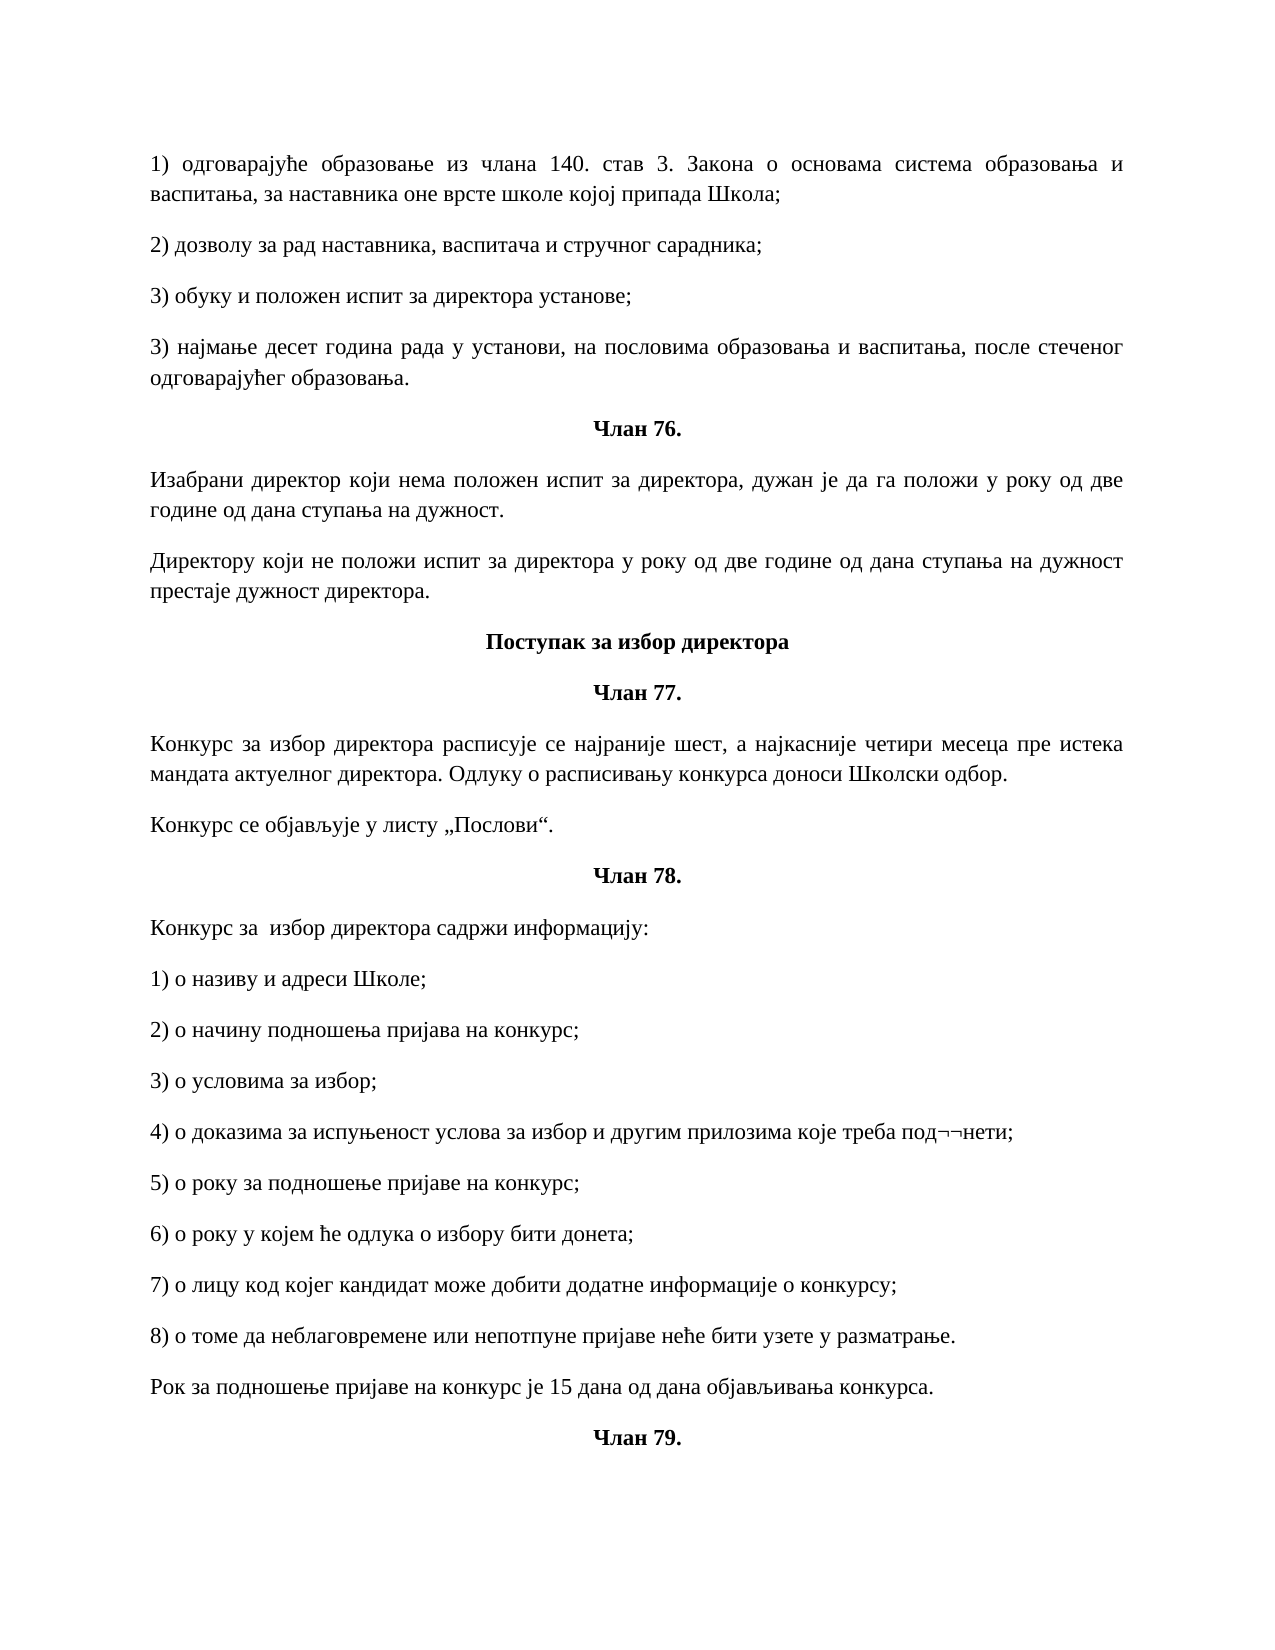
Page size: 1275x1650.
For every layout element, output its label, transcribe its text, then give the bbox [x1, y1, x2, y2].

text Конкурс се објављује у листу „Послови“. [150, 811, 1125, 838]
text Изабрани директор који нема положен испит за директора, дужан је да га положи у року од две године од дана ступања на дужност. [150, 466, 1125, 522]
text 6) о року у којем ће одлука о избору бити донета; [150, 1220, 1125, 1246]
text 5) о року за подношење пријаве на конкурс; [150, 1169, 1125, 1195]
text 4) о доказима за испуњеност услова за избор и другим прилозима које треба под¬¬нети; [150, 1118, 1125, 1144]
text 3) најмање десет година рада у установи, на пословима образовања и васпитања, после стеченог одговарајућег образовања. [150, 333, 1125, 390]
text 3) обуку и положен испит за директора установе; [150, 282, 1125, 309]
text Члан 76. [150, 414, 1125, 441]
text 8) о томе да неблаговремене или непотпуне пријаве неће бити узете у разматрање. [150, 1322, 1125, 1348]
text Члан 77. [150, 679, 1125, 706]
text 1) о називу и адреси Школе; [150, 964, 1125, 991]
text 1) одговарајуће образовање из члана 140. став 3. Закона о основама система образовања и васпитања, за наставника оне врсте школе којој припада Школа; [150, 150, 1125, 207]
text Директору који не положи испит за директора у року од две године од дана ступања на дужност престаје дужност директора. [150, 547, 1125, 603]
text Конкурс за избор директора расписује се најраније шест, а најкасније четири месеца пре истека мандата актуелног директора. Одлуку о расписивању конкурса доноси Школски одбор. [150, 730, 1125, 787]
text Рок за подношење пријаве на конкурс је 15 дана од дана објављивања конкурса. [150, 1373, 1125, 1399]
text 3) о условима за избор; [150, 1067, 1125, 1093]
text Конкурс за избор директора садржи информацију: [150, 913, 1125, 940]
text 7) о лицу код којег кандидат може добити додатне информације о конкурсу; [150, 1271, 1125, 1297]
text Поступак за избор директора [150, 628, 1125, 654]
text Члан 79. [150, 1424, 1125, 1450]
text Члан 78. [150, 862, 1125, 889]
text 2) о начину подношења пријава на конкурс; [150, 1016, 1125, 1042]
text 2) дозволу за рад наставника, васпитача и стручног сарадника; [150, 231, 1125, 258]
